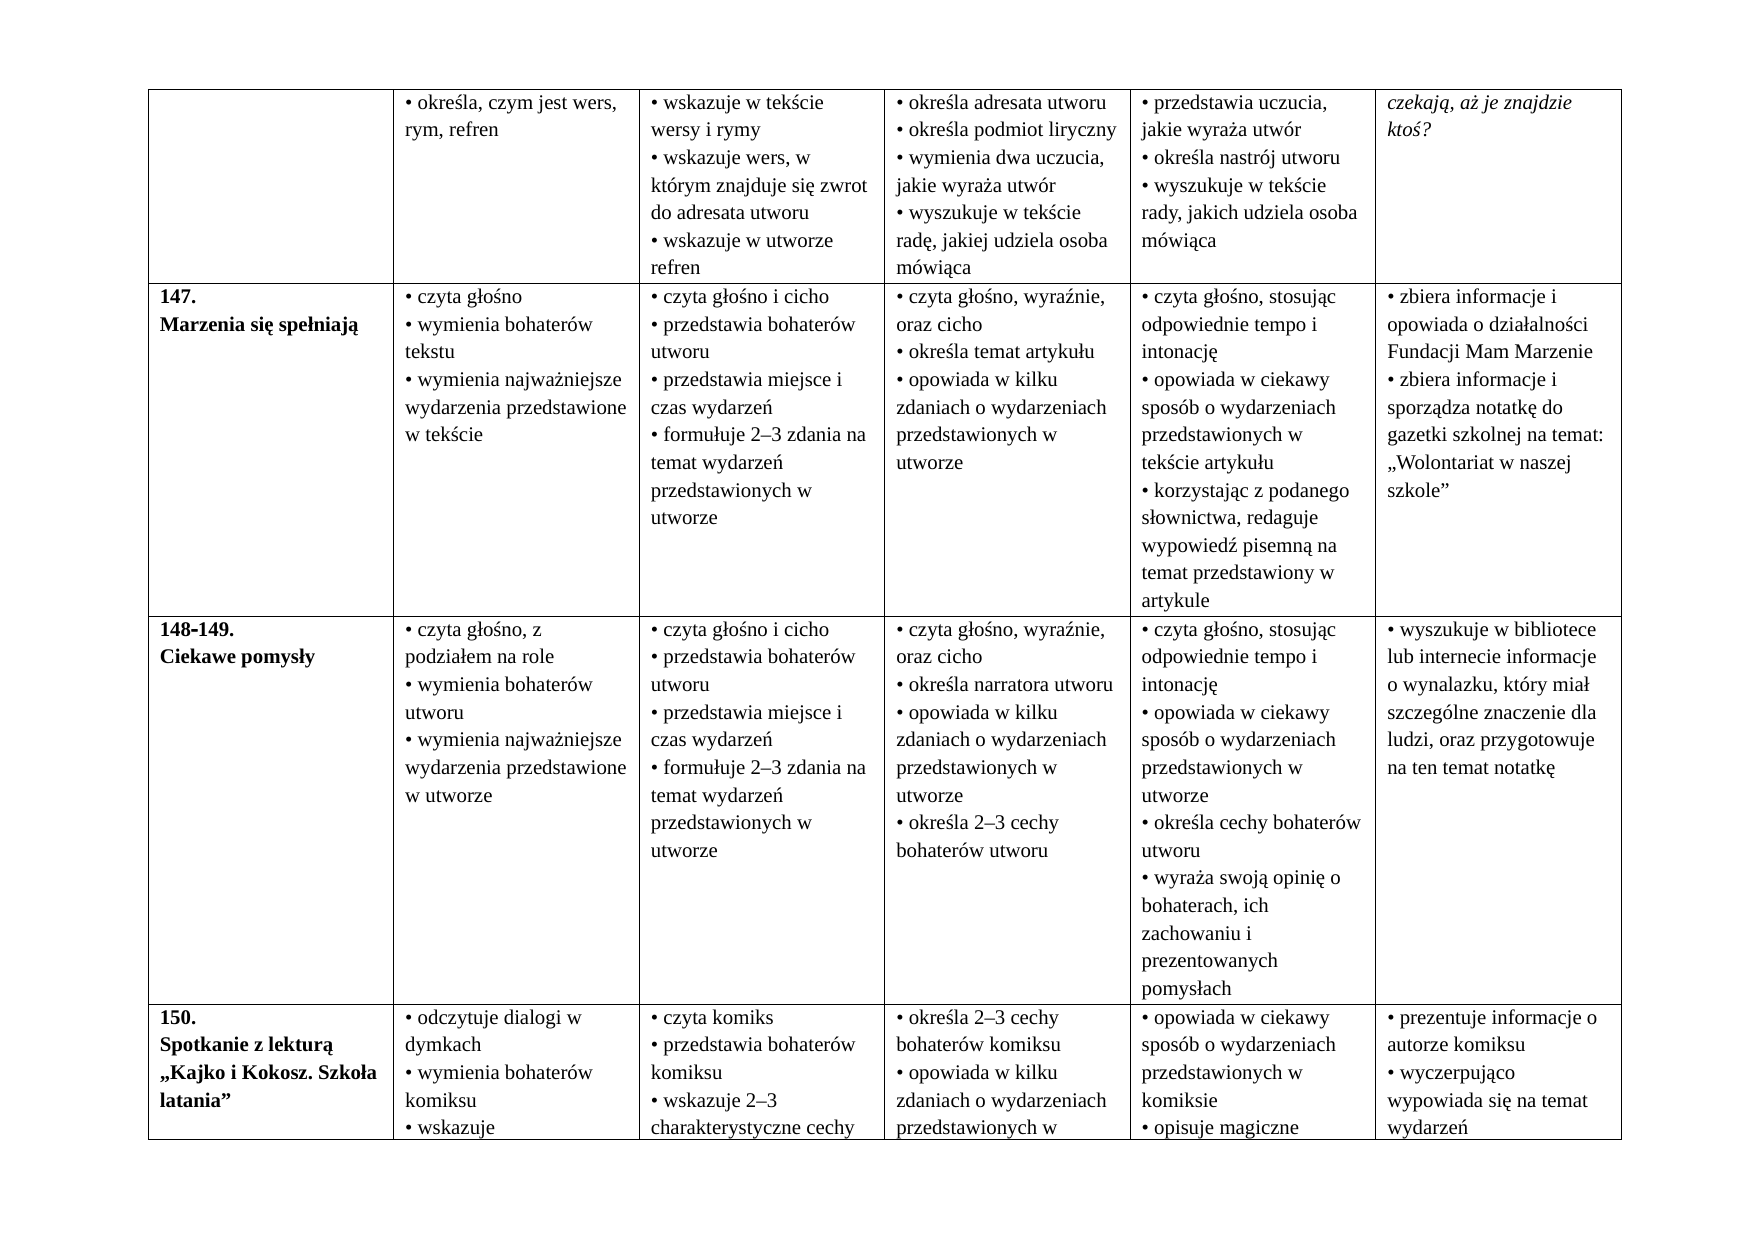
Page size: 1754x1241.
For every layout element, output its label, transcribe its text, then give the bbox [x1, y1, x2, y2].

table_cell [149, 1005, 393, 1139]
table_cell 148149. Ciekawe pomysły [149, 617, 393, 1004]
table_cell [394, 1005, 639, 1139]
table_cell • czyta głośno, stosując odpowiednie tempo i intonację • opowiada w ciekawy sposób o wydarzeniach przedstawionych w utworze • określa cechy bohaterów utworu • wyraża swoją opinię o bohaterach, ich zachowaniu i prezentowanych pomysłach [1131, 617, 1375, 1004]
table_cell 147. Marzenia się spełniają [149, 284, 393, 616]
table_cell • czyta głośno, wyraźnie, oraz cicho • określa temat artykułu • opowiada w kilku zdaniach o wydarzeniach przedstawionych w utworze [885, 284, 1130, 616]
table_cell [885, 1005, 1130, 1139]
table_cell • czyta głośno • wymienia bohaterów tekstu • wymienia najważniejsze wydarzenia przedstawione w tekście [394, 284, 639, 616]
table_cell • czyta głośno, z podziałem na role • wymienia bohaterów utworu • wymienia najważniejsze wydarzenia przedstawione w utworze [394, 617, 639, 1004]
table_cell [885, 90, 1130, 283]
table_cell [394, 90, 639, 283]
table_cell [1131, 1005, 1375, 1139]
table_cell • czyta głośno i cicho • przedstawia bohaterów utworu • przedstawia miejsce i czas wydarzeń • formułuje 2–3 zdania na temat wydarzeń przedstawionych w utworze [640, 617, 884, 1004]
table_cell • czyta głośno, wyraźnie, oraz cicho • określa narratora utworu • opowiada w kilku zdaniach o wydarzeniach przedstawionych w utworze • określa 2–3 cechy bohaterów utworu [885, 617, 1130, 1004]
table_cell • czyta głośno i cicho • przedstawia bohaterów utworu • przedstawia miejsce i czas wydarzeń • formułuje 2–3 zdania na temat wydarzeń przedstawionych w utworze [640, 284, 884, 616]
table_cell • zbiera informacje i opowiada o działalności Fundacji Mam Marzenie • zbiera informacje i sporządza notatkę do gazetki szkolnej na temat: „Wolontariat w naszej szkole” [1376, 284, 1621, 616]
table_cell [1376, 1005, 1621, 1139]
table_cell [1376, 90, 1621, 283]
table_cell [149, 90, 393, 283]
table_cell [1131, 90, 1375, 283]
table_cell • czyta głośno, stosując odpowiednie tempo i intonację • opowiada w ciekawy sposób o wydarzeniach przedstawionych w tekście artykułu • korzystając z podanego słownictwa, redaguje wypowiedź pisemną na temat przedstawiony w artykule [1131, 284, 1375, 616]
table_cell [640, 90, 884, 283]
table_cell • wyszukuje w bibliotece lub internecie informacje o wynalazku, który miał szczególne znaczenie dla ludzi, oraz przygotowuje na ten temat notatkę [1376, 617, 1621, 1004]
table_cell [640, 1005, 884, 1139]
